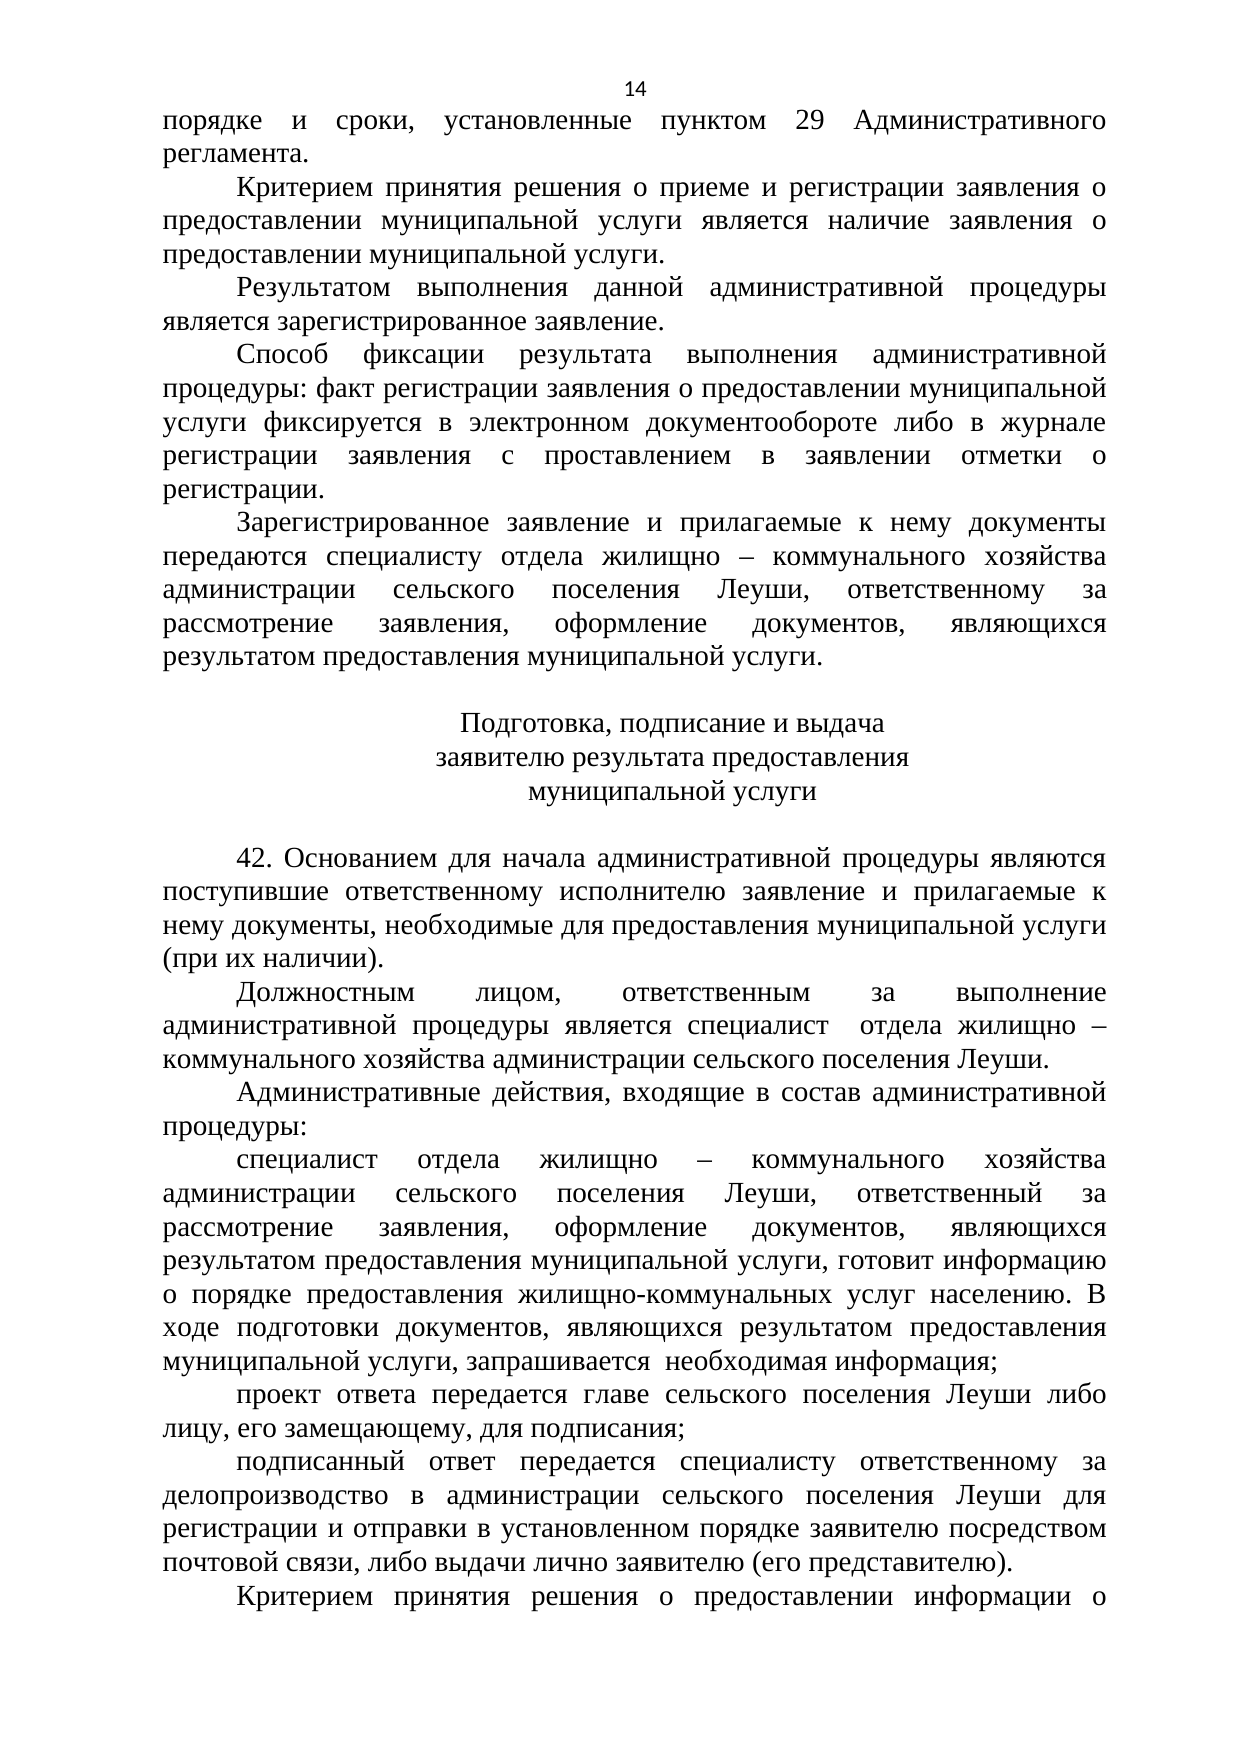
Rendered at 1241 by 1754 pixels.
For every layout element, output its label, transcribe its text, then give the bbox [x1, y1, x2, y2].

text 42. Основанием для начала административной процедуры являются поступившие ответственному исполнителю заявление и прилагаемые к нему документы, необходимые для предоставления муниципальной услуги (при их наличии). [162, 840, 1107, 974]
text подписанный ответ передается специалисту ответственному за делопроизводство в администрации сельского поселения Леуши для регистрации и отправки в установленном порядке заявителю посредством почтовой связи, либо выдачи лично заявителю (его представителю). [162, 1443, 1107, 1578]
text проект ответа передается главе сельского поселения Леуши либо лицу, его замещающему, для подписания; [162, 1376, 1107, 1443]
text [162, 1578, 1107, 1611]
text Способ фиксации результата выполнения административной процедуры: факт регистрации заявления о предоставлении муниципальной услуги фиксируется в электронном документообороте либо в журнале регистрации заявления с проставлением в заявлении отметки о регистрации. [162, 337, 1107, 504]
text муниципальной услуги [162, 773, 1107, 806]
text специалист отдела жилищно – коммунального хозяйства администрации сельского поселения Леуши, ответственный за рассмотрение заявления, оформление документов, являющихся результатом предоставления муниципальной услуги, готовит информацию о порядке предоставления жилищно-коммунальных услуг населению. В ходе подготовки документов, являющихся результатом предоставления муниципальной услуги, запрашивается необходимая информация; [162, 1142, 1107, 1376]
text Результатом выполнения данной административной процедуры является зарегистрированное заявление. [162, 269, 1107, 337]
text Подготовка, подписание и выдача [162, 706, 1107, 739]
text заявителю результата предоставления [162, 739, 1107, 773]
text Административные действия, входящие в состав административной процедуры: [162, 1074, 1107, 1142]
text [162, 102, 1107, 169]
text Зарегистрированное заявление и прилагаемые к нему документы передаются специалисту отдела жилищно – коммунального хозяйства администрации сельского поселения Леуши, ответственному за рассмотрение заявления, оформление документов, являющихся результатом предоставления муниципальной услуги. [162, 504, 1107, 672]
text Критерием принятия решения о приеме и регистрации заявления о предоставлении муниципальной услуги является наличие заявления о предоставлении муниципальной услуги. [162, 169, 1107, 269]
text Должностным лицом, ответственным за выполнение административной процедуры является специалист отдела жилищно – коммунального хозяйства администрации сельского поселения Леуши. [162, 974, 1107, 1074]
